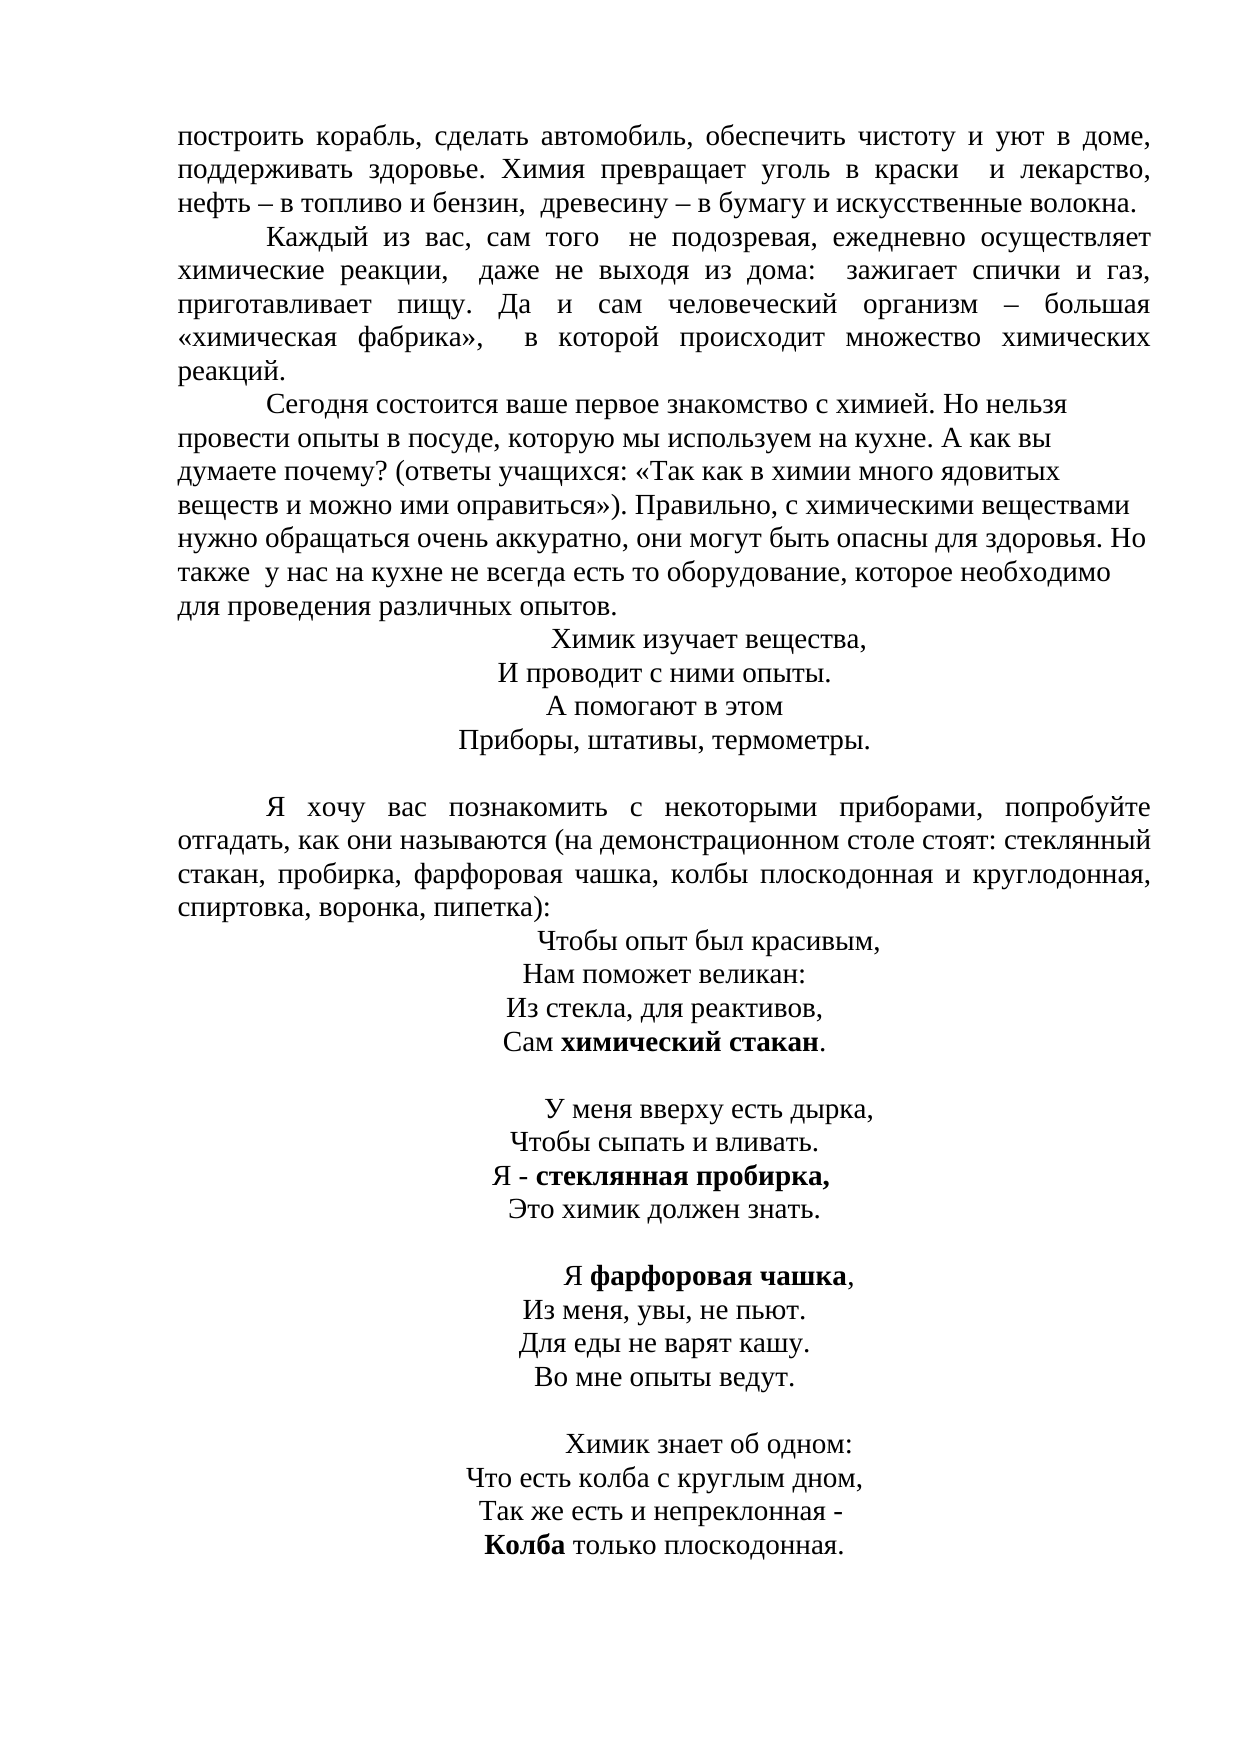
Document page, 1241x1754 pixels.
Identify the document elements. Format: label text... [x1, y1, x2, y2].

text Чтобы опыт был красивым, Нам поможет великан: Из стекла, для реактивов, Сам химический стакан. [177, 923, 1152, 1057]
text Я фарфоровая чашка, Из меня, увы, не пьют. Для еды не варят кашу. Во мне опыты ведут. [177, 1258, 1152, 1393]
text Химик знает об одном: Что есть колба с круглым дном, Так же есть и непреклонная - Колба только плоскодонная. [177, 1426, 1152, 1560]
text Я хочу вас познакомить с некоторыми приборами, попробуйте отгадать, как они называются (на демонстрационном столе стоят: стеклянный стакан, пробирка, фарфоровая чашка, колбы плоскодонная и круглодонная, спиртовка, воронка, пипетка): [177, 789, 1152, 923]
text Каждый из вас, сам того не подозревая, ежедневно осуществляет химические реакции, даже не выходя из дома: зажигает спички и газ, приготавливает пищу. Да и сам человеческий организм – большая «химическая фабрика», в которой происходит множество химических реакций. [177, 219, 1152, 386]
text Сегодня состоится ваше первое знакомство с химией. Но нельзя провести опыты в посуде, которую мы используем на кухне. А как вы думаете почему? (ответы учащихся: «Так как в химии много ядовитых веществ и можно ими оправиться»). Правильно, с химическими веществами нужно обращаться очень аккуратно, они могут быть опасны для здоровья. Но также у нас на кухне не всегда есть то оборудование, которое необходимо для проведения различных опытов. [177, 386, 1152, 621]
text Химик изучает вещества, И проводит с ними опыты. А помогают в этом Приборы, штативы, термометры. [177, 621, 1152, 755]
text У меня вверху есть дырка, Чтобы сыпать и вливать. Я - стеклянная пробирка, Это химик должен знать. [177, 1091, 1152, 1225]
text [177, 118, 1152, 219]
